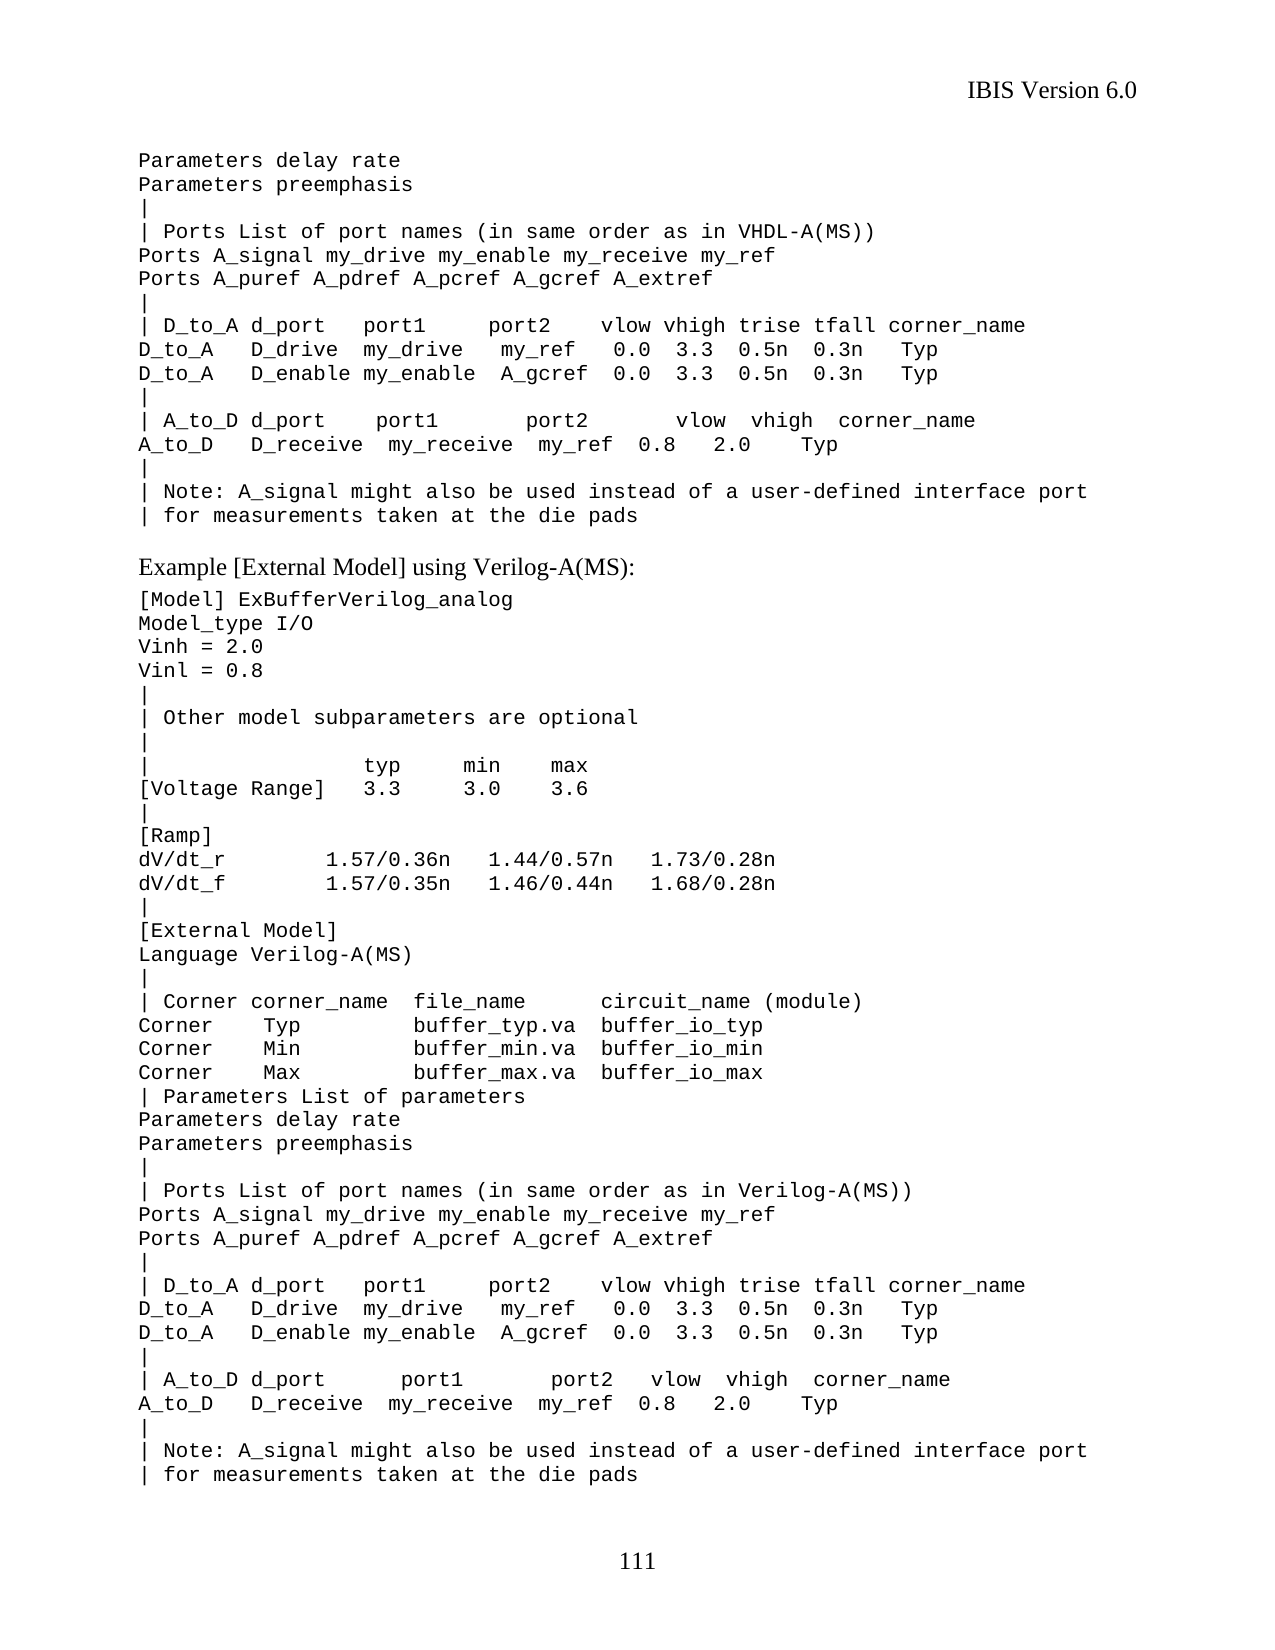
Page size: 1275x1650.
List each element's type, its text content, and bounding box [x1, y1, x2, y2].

text Parameters delay rate [138, 150, 1137, 174]
text dV/dt_f 1.57/0.35n 1.46/0.44n 1.68/0.28n [138, 873, 1137, 896]
text Vinl = 0.8 [138, 660, 1137, 684]
text Parameters preemphasis [138, 1133, 1137, 1157]
text D_to_A D_drive my_drive my_ref 0.0 3.3 0.5n 0.3n Typ [138, 339, 1137, 363]
text Parameters preemphasis [138, 174, 1137, 197]
text Model_type I/O [138, 613, 1137, 636]
text D_to_A D_drive my_drive my_ref 0.0 3.3 0.5n 0.3n Typ [138, 1298, 1137, 1322]
text [Ramp] [138, 826, 1137, 849]
text Parameters delay rate [138, 1109, 1137, 1133]
text Ports A_signal my_drive my_enable my_receive my_ref [138, 244, 1137, 268]
text [Voltage Range] 3.3 3.0 3.6 [138, 778, 1137, 802]
text | [138, 1157, 1137, 1180]
text Ports A_signal my_drive my_enable my_receive my_ref [138, 1204, 1137, 1227]
text | [138, 457, 1137, 481]
text Ports A_puref A_pdref A_pcref A_gcref A_extref [138, 1227, 1137, 1251]
text | [138, 386, 1137, 410]
text | [138, 896, 1137, 920]
text | [138, 1251, 1137, 1275]
text | [138, 292, 1137, 316]
text | D_to_A d_port port1 port2 vlow vhigh trise tfall corner_name [138, 1275, 1137, 1298]
text Language Verilog-A(MS) [138, 944, 1137, 967]
text Corner Min buffer_min.va buffer_io_min [138, 1038, 1137, 1062]
text | A_to_D d_port port1 port2 vlow vhigh corner_name [138, 1369, 1137, 1393]
text | [138, 684, 1137, 707]
text | A_to_D d_port port1 port2 vlow vhigh corner_name [138, 410, 1137, 434]
text Example [External Model] using Verilog-A(MS): [138, 552, 1137, 581]
text | Note: A_signal might also be used instead of a user-defined interface port [138, 1440, 1137, 1464]
text [Model] ExBufferVerilog_analog [138, 589, 1137, 613]
text | [138, 967, 1137, 991]
text Corner Max buffer_max.va buffer_io_max [138, 1062, 1137, 1086]
text A_to_D D_receive my_receive my_ref 0.8 2.0 Typ [138, 434, 1137, 457]
text Corner Typ buffer_typ.va buffer_io_typ [138, 1015, 1137, 1038]
text | Other model subparameters are optional [138, 707, 1137, 731]
text Ports A_puref A_pdref A_pcref A_gcref A_extref [138, 268, 1137, 292]
text | [138, 731, 1137, 754]
text A_to_D D_receive my_receive my_ref 0.8 2.0 Typ [138, 1393, 1137, 1417]
text | [138, 1346, 1137, 1369]
text | Parameters List of parameters [138, 1086, 1137, 1109]
text dV/dt_r 1.57/0.36n 1.44/0.57n 1.73/0.28n [138, 849, 1137, 873]
text | [138, 802, 1137, 826]
text | for measurements taken at the die pads [138, 1464, 1137, 1488]
text | [138, 1417, 1137, 1440]
text | D_to_A d_port port1 port2 vlow vhigh trise tfall corner_name [138, 316, 1137, 339]
text | typ min max [138, 754, 1137, 778]
text D_to_A D_enable my_enable A_gcref 0.0 3.3 0.5n 0.3n Typ [138, 363, 1137, 386]
text D_to_A D_enable my_enable A_gcref 0.0 3.3 0.5n 0.3n Typ [138, 1322, 1137, 1346]
text | [138, 197, 1137, 221]
text | Corner corner_name file_name circuit_name (module) [138, 991, 1137, 1015]
text | for measurements taken at the die pads [138, 505, 1137, 528]
text | Note: A_signal might also be used instead of a user-defined interface port [138, 481, 1137, 505]
text [External Model] [138, 920, 1137, 944]
text | Ports List of port names (in same order as in Verilog-A(MS)) [138, 1180, 1137, 1204]
text Vinh = 2.0 [138, 636, 1137, 660]
text | Ports List of port names (in same order as in VHDL-A(MS)) [138, 221, 1137, 244]
